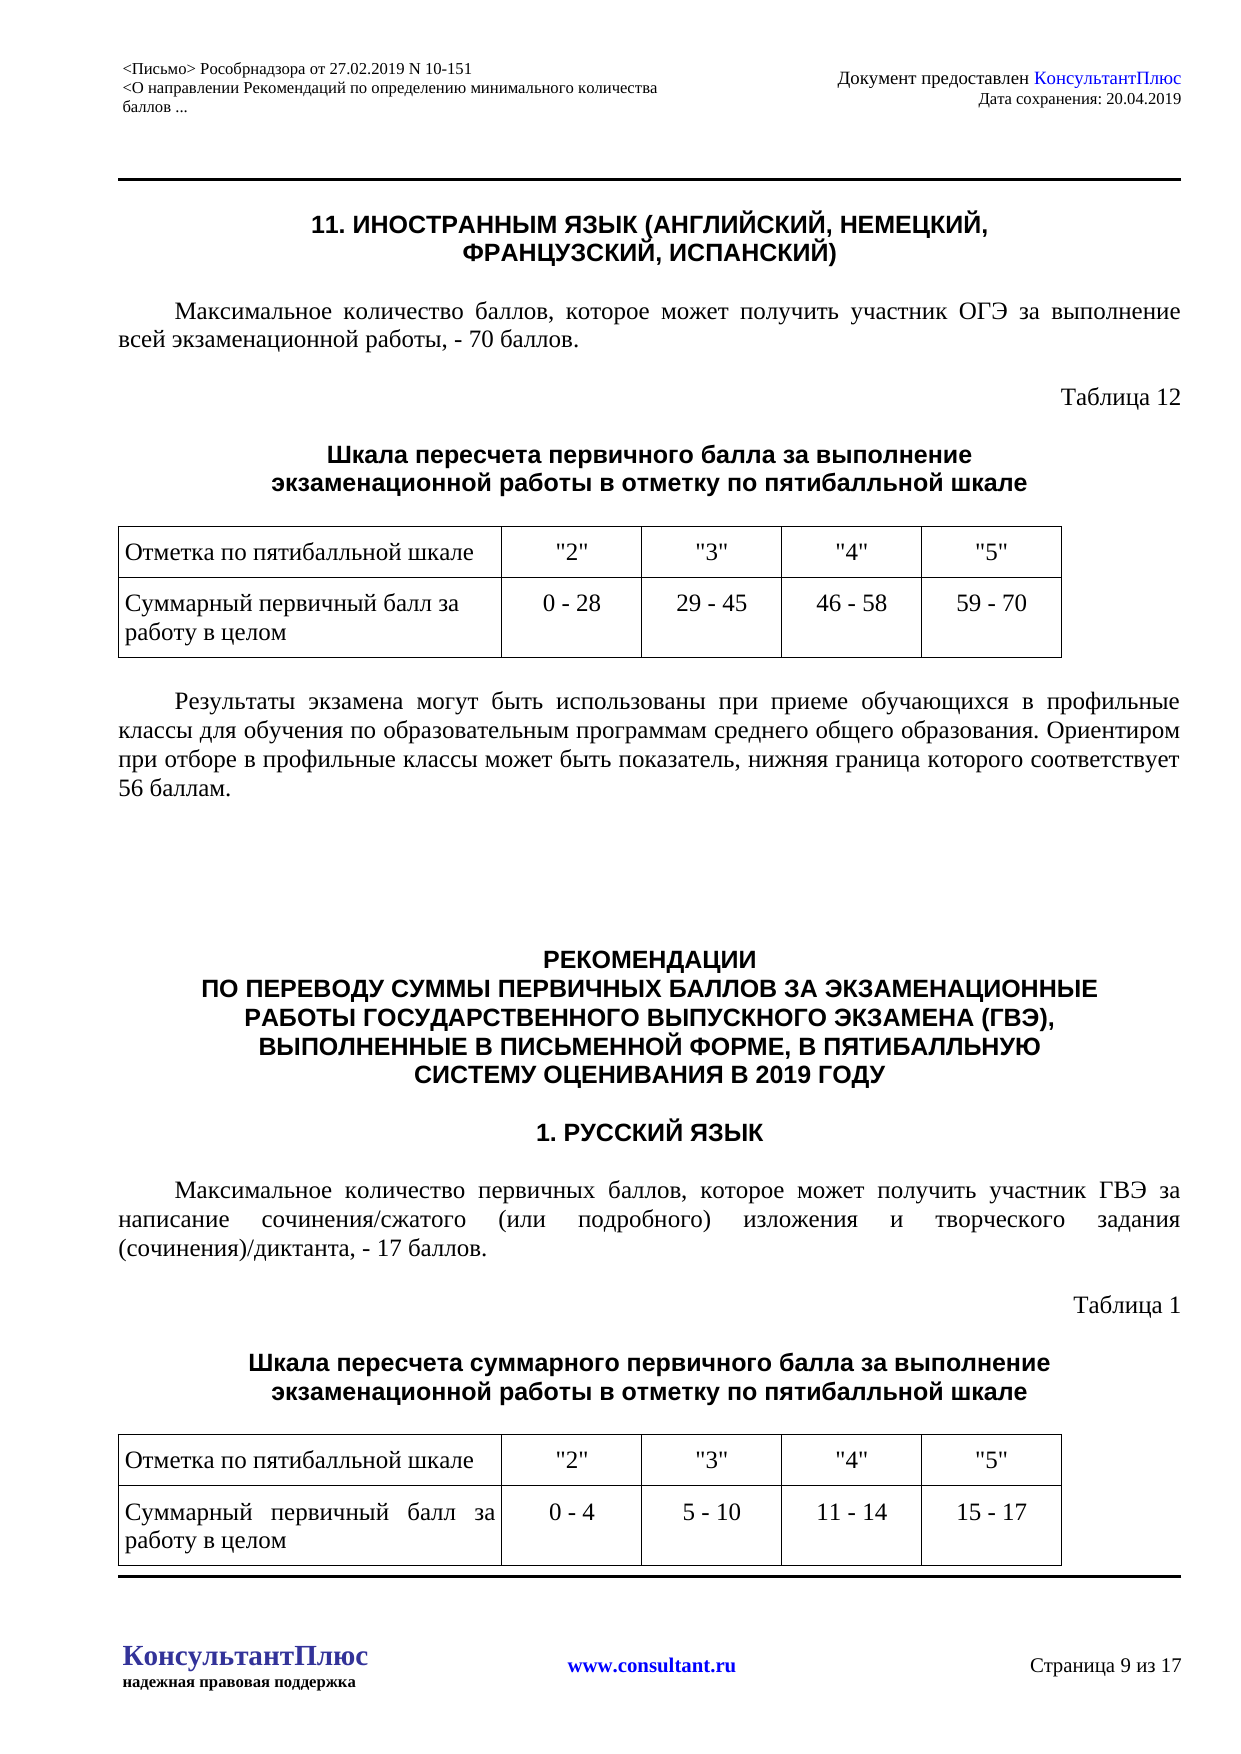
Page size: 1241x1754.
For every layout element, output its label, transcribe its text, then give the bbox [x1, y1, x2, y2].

table_cell 0 - 4 [502, 1486, 641, 1565]
text Результаты экзамена могут быть использованы при приеме обучающихся в профильные классы для обучения по образовательным программам среднего общего образования. Ориентиром при отборе в профильные классы может быть показатель, нижняя граница которого соответствует 56 баллам. [118, 686, 1181, 801]
title СИСТЕМУ ОЦЕНИВАНИЯ В 2019 ГОДУ [118, 1060, 1181, 1089]
title ФРАНЦУЗСКИЙ, ИСПАНСКИЙ) [118, 238, 1181, 267]
table_header "5" [922, 527, 1061, 577]
table_cell 5 - 10 [642, 1486, 781, 1565]
table_cell 11 - 14 [782, 1486, 921, 1565]
title РАБОТЫ ГОСУДАРСТВЕННОГО ВЫПУСКНОГО ЭКЗАМЕНА (ГВЭ), [118, 1003, 1181, 1031]
text Таблица 12 [118, 382, 1181, 411]
table_header "3" [642, 1435, 781, 1485]
title экзаменационной работы в отметку по пятибалльной шкале [118, 1376, 1181, 1405]
title ПО ПЕРЕВОДУ СУММЫ ПЕРВИЧНЫХ БАЛЛОВ ЗА ЭКЗАМЕНАЦИОННЫЕ [118, 974, 1181, 1003]
table_cell Суммарный первичный балл за работу в целом [119, 578, 501, 657]
text Таблица 1 [118, 1290, 1181, 1319]
table_cell 59 - 70 [922, 578, 1061, 657]
table_header Отметка по пятибалльной шкале [119, 527, 501, 577]
table_cell 46 - 58 [782, 578, 921, 657]
table_cell 0 - 28 [502, 578, 641, 657]
table_cell 15 - 17 [922, 1486, 1061, 1565]
table_header "4" [782, 1435, 921, 1485]
title РЕКОМЕНДАЦИИ [118, 945, 1181, 974]
table_header "4" [782, 527, 921, 577]
title 1. РУССКИЙ ЯЗЫК [118, 1118, 1181, 1146]
table_header "2" [502, 527, 641, 577]
table_cell 29 - 45 [642, 578, 781, 657]
title 11. ИНОСТРАННЫМ ЯЗЫК (АНГЛИЙСКИЙ, НЕМЕЦКИЙ, [118, 209, 1181, 238]
table_header "5" [922, 1435, 1061, 1485]
table_header "2" [502, 1435, 641, 1485]
text Максимальное количество первичных баллов, которое может получить участник ГВЭ за написание сочинения/сжатого (или подробного) изложения и творческого задания (сочинения)/диктанта, - 17 баллов. [118, 1175, 1181, 1261]
title Шкала пересчета первичного балла за выполнение [118, 439, 1181, 468]
table_header "3" [642, 527, 781, 577]
title экзаменационной работы в отметку по пятибалльной шкале [118, 468, 1181, 497]
title Шкала пересчета суммарного первичного балла за выполнение [118, 1348, 1181, 1376]
text Максимальное количество баллов, которое может получить участник ОГЭ за выполнение всей экзаменационной работы, - 70 баллов. [118, 296, 1181, 353]
table_header Отметка по пятибалльной шкале [119, 1435, 501, 1485]
title ВЫПОЛНЕННЫЕ В ПИСЬМЕННОЙ ФОРМЕ, В ПЯТИБАЛЛЬНУЮ [118, 1031, 1181, 1060]
table_cell Суммарный первичный балл за работу в целом [119, 1486, 501, 1565]
